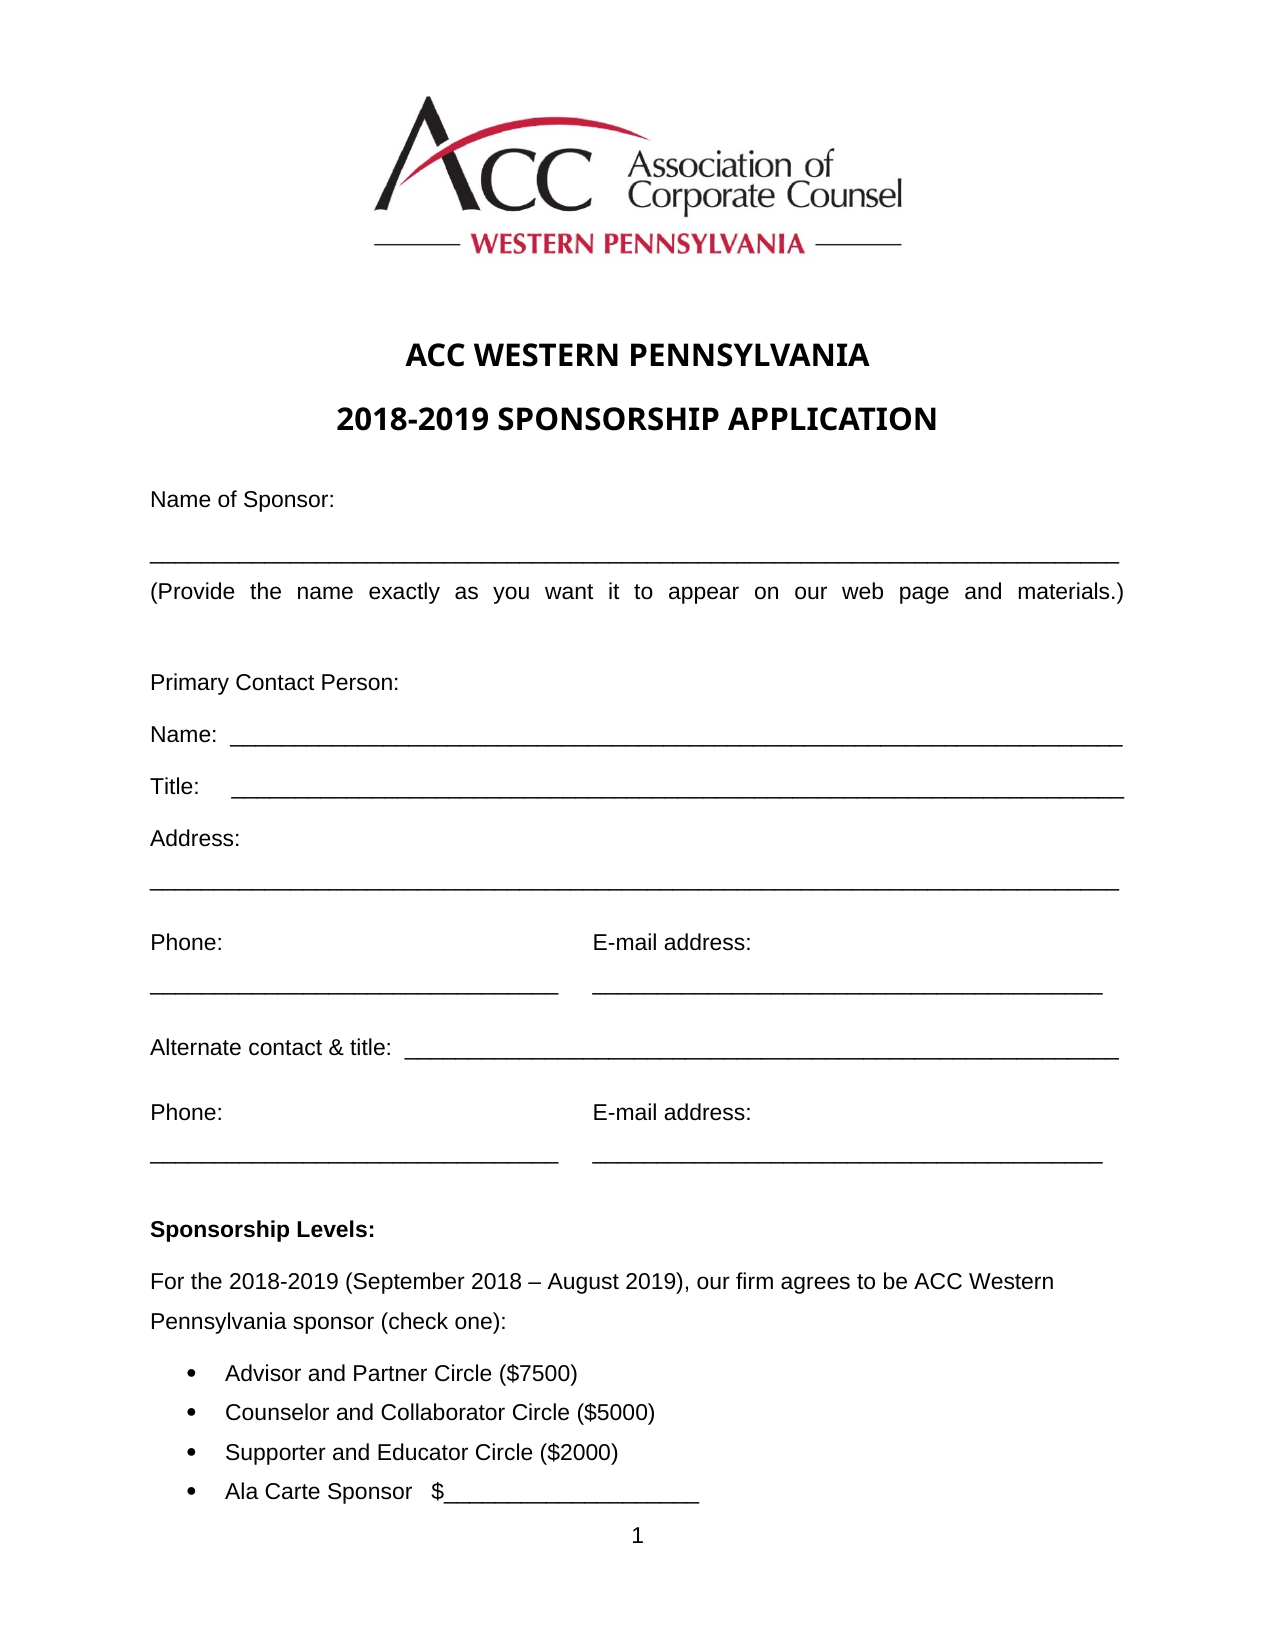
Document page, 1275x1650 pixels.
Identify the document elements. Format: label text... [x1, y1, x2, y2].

list Advisor and Partner Circle ($7500) [187, 1360, 1125, 1386]
text Name of Sponsor: [150, 486, 1125, 512]
text ____________________________________________________________________________ (Provide the name exactly as you want it to appear on our web page and materials.) [150, 538, 1125, 643]
text For the 2018-2019 (September 2018 – August 2019), our firm agrees to be ACC Western Pennsylvania sponsor (check one): [150, 1268, 1125, 1334]
table_header [570, 916, 1125, 1022]
text Alternate contact & title: ________________________________________________________ [150, 1034, 1125, 1061]
table_header Phone: ________________________________ [139, 916, 570, 1022]
list Supporter and Educator Circle ($2000) [187, 1439, 1125, 1465]
text Address: ____________________________________________________________________________ [150, 825, 1125, 891]
text Primary Contact Person: [150, 669, 1125, 695]
text Name: ______________________________________________________________________ [150, 721, 1125, 747]
picture [333, 68, 942, 313]
text Sponsorship Levels: [150, 1216, 1125, 1243]
table_header Phone: ________________________________ [139, 1086, 570, 1191]
list Ala Carte Sponsor $____________________ [187, 1478, 1125, 1504]
text Title: ______________________________________________________________________ [150, 773, 1125, 799]
table_header [570, 1086, 1125, 1191]
list Counselor and Collaborator Circle ($5000) [187, 1399, 1125, 1426]
